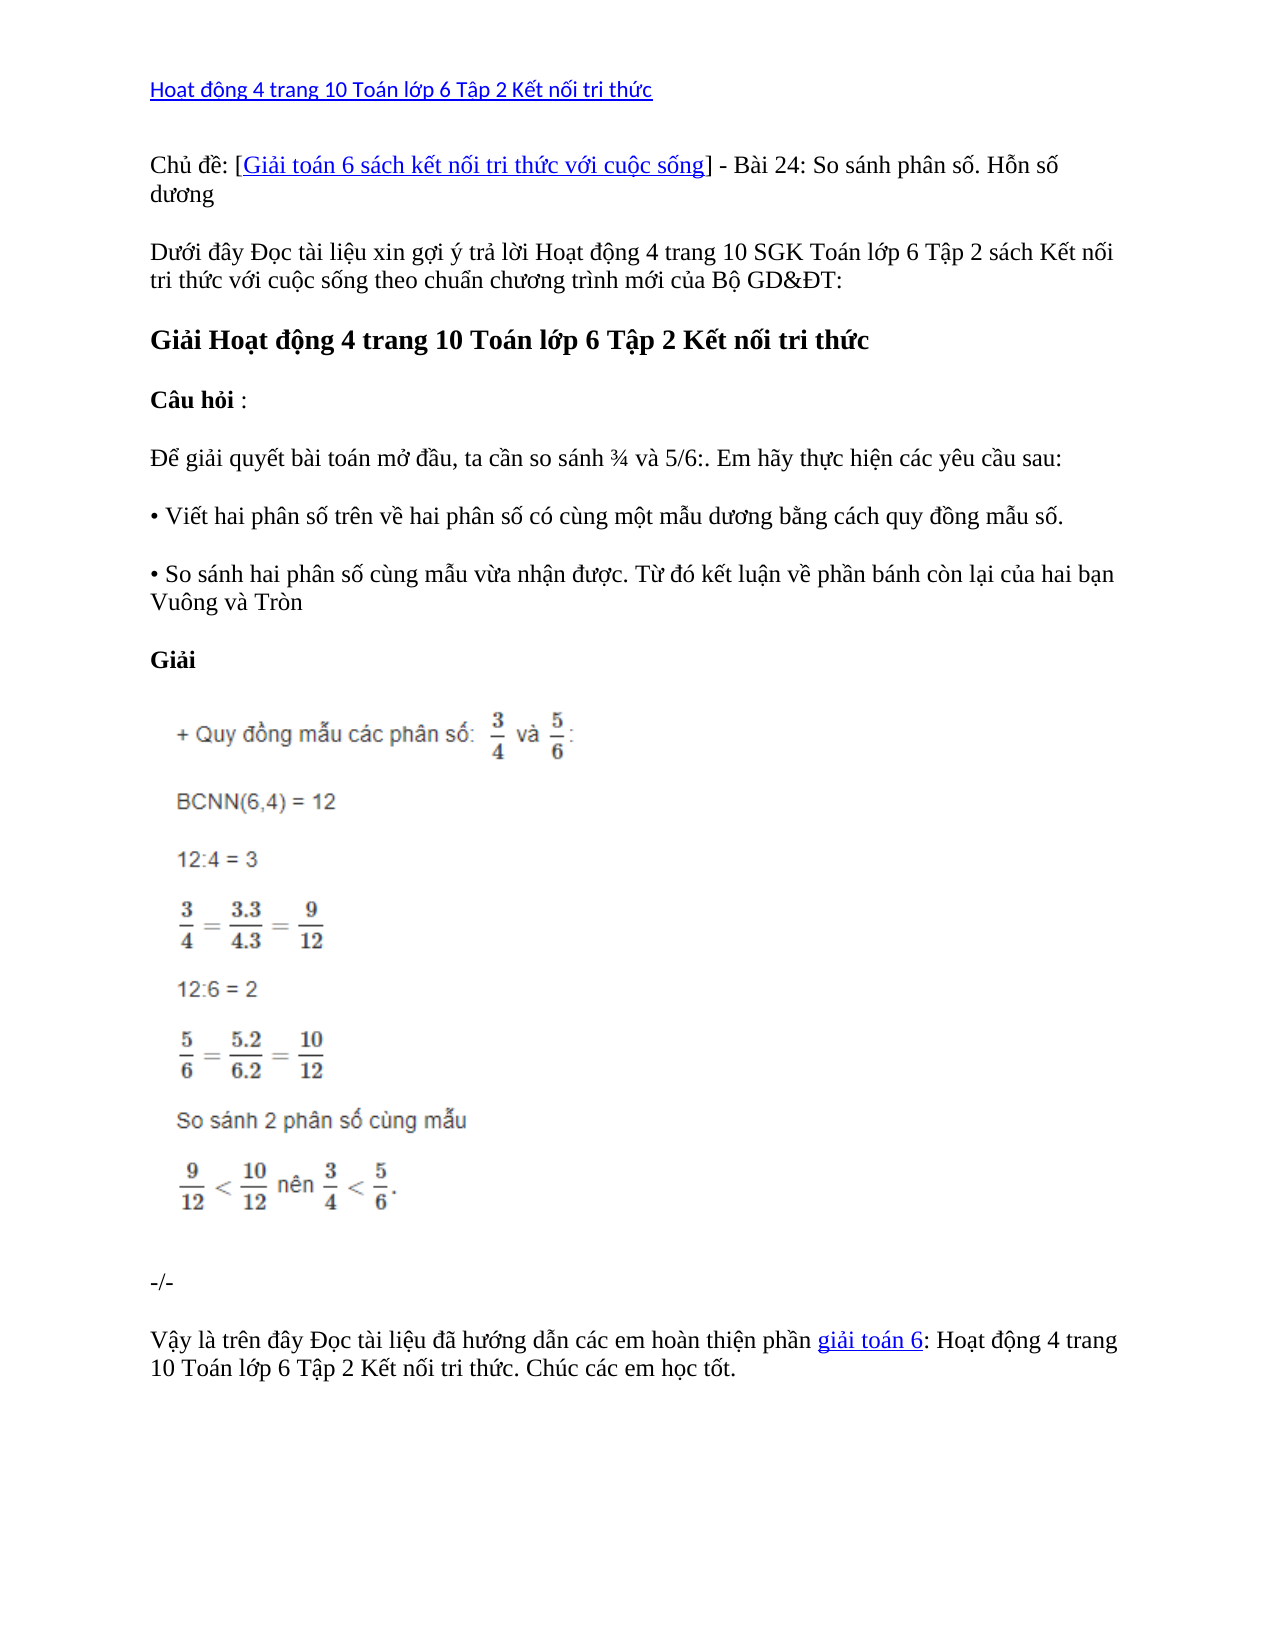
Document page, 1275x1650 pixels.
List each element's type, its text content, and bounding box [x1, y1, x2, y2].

text Giải [150, 645, 1125, 674]
text • So sánh hai phân số cùng mẫu vừa nhận được. Từ đó kết luận về phần bánh còn lại của hai bạn Vuông và Tròn [150, 559, 1125, 616]
picture [150, 703, 791, 1238]
text • Viết hai phân số trên về hai phân số có cùng một mẫu dương bằng cách quy đồng mẫu số. [150, 501, 1125, 529]
text Câu hỏi : [150, 385, 1125, 414]
text Để giải quyết bài toán mở đầu, ta cần so sánh ¾ và 5/6:. Em hãy thực hiện các yêu cầu sau: [150, 443, 1125, 472]
text Chủ đề: [Giải toán 6 sách kết nối tri thức với cuộc sống] - Bài 24: So sánh phân số. Hỗn số dương [150, 150, 1125, 207]
text -/- [150, 1267, 1125, 1296]
text Vậy là trên đây Đọc tài liệu đã hướng dẫn các em hoàn thiện phần giải toán 6: Hoạt động 4 trang 10 Toán lớp 6 Tập 2 Kết nối tri thức. Chúc các em học tốt. [150, 1325, 1125, 1382]
subtitle Giải Hoạt động 4 trang 10 Toán lớp 6 Tập 2 Kết nối tri thức [150, 323, 1125, 356]
text Dưới đây Đọc tài liệu xin gợi ý trả lời Hoạt động 4 trang 10 SGK Toán lớp 6 Tập 2 sách Kết nối tri thức với cuộc sống theo chuẩn chương trình mới của Bộ GD&ĐT: [150, 237, 1125, 294]
